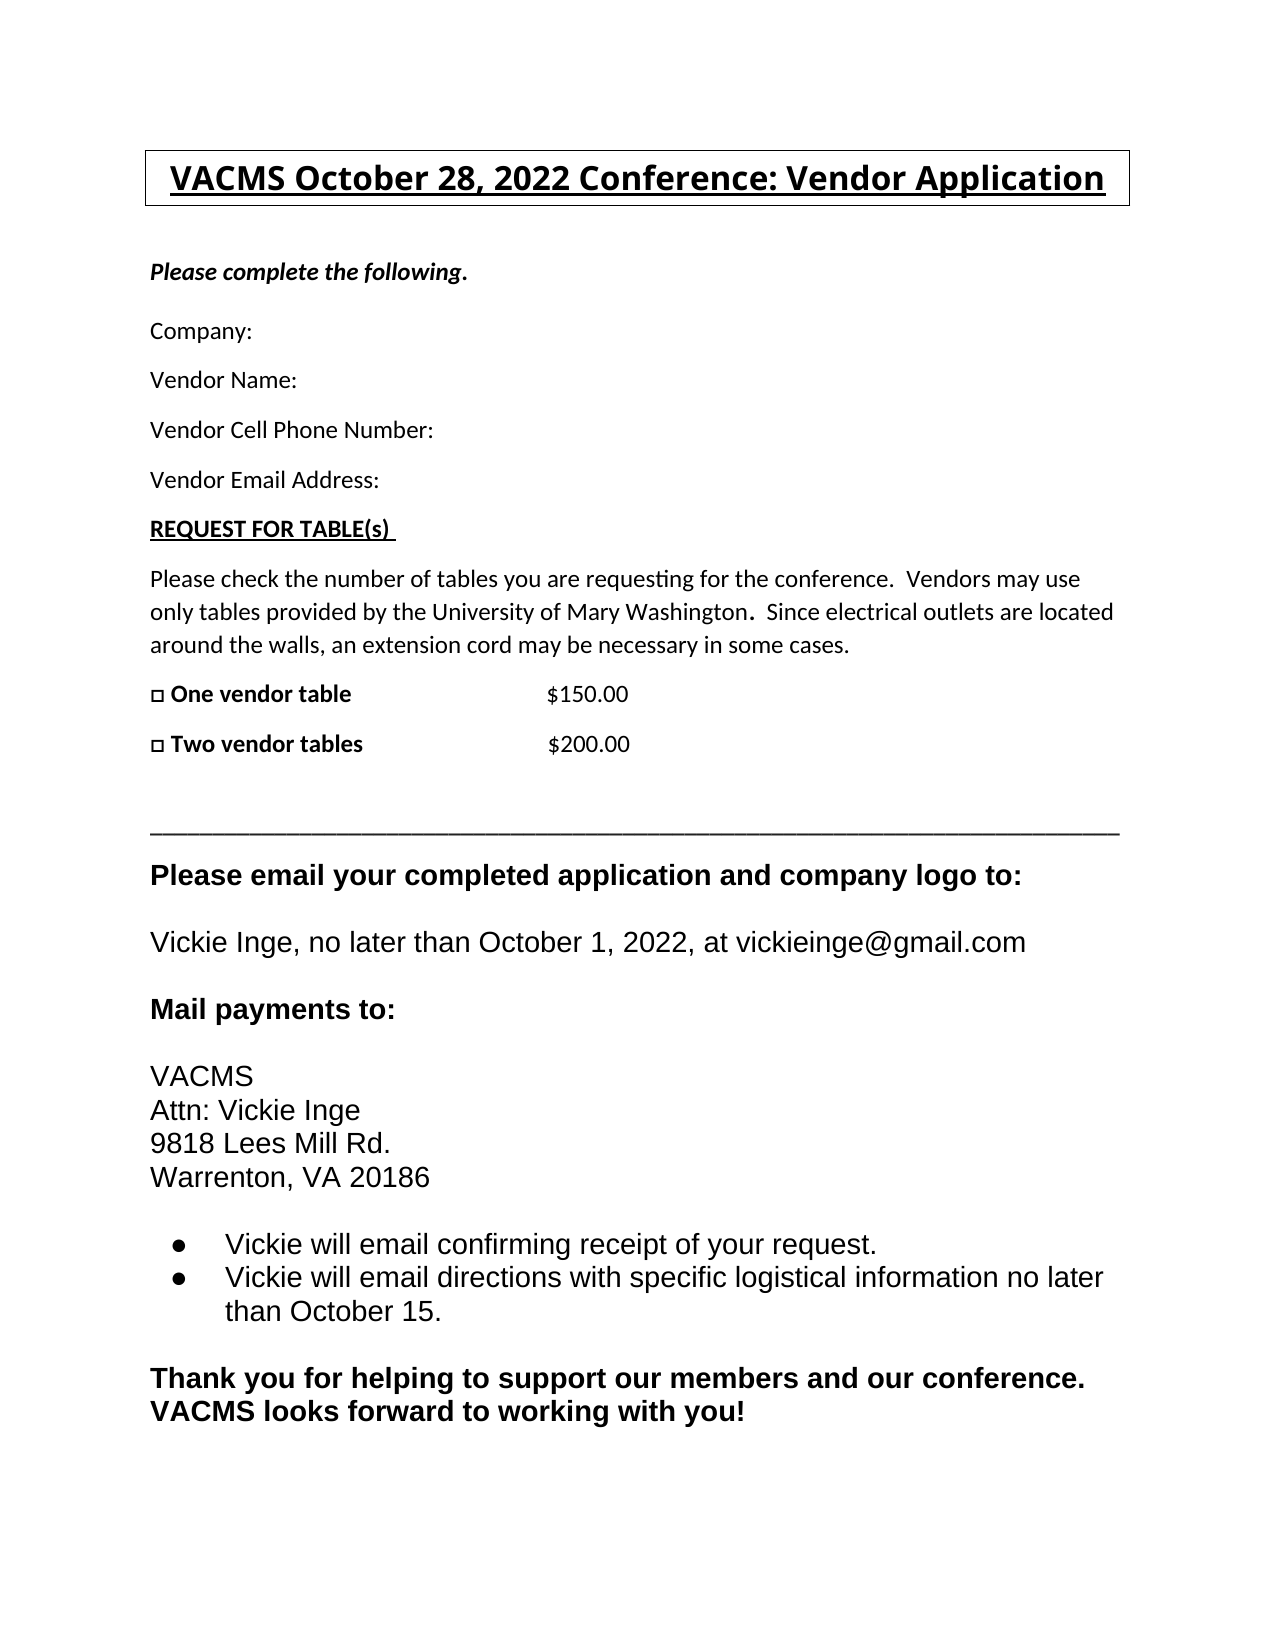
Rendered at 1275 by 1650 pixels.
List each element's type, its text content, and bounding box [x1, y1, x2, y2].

text VACMS [150, 1059, 1125, 1092]
text 9818 Lees Mill Rd. [150, 1126, 1125, 1159]
text Vickie Inge, no later than October 1, 2022, at vickieinge@gmail.com [150, 925, 1125, 958]
text Attn: Vickie Inge [150, 1092, 1125, 1126]
text Thank you for helping to support our members and our conference. VACMS looks forward to working with you! [150, 1361, 1125, 1428]
text VACMS October 28, 2022 Conference: Vendor Application [146, 151, 1129, 205]
list Vickie will email directions with specific logistical information no later than October 15. [187, 1260, 1125, 1327]
text □ Two vendor tables $200.00 [150, 728, 1125, 758]
text Please complete the following. [150, 257, 1125, 287]
text Vendor Email Address: [150, 464, 1125, 494]
text Vendor Cell Phone Number: [150, 414, 1125, 445]
text Please email your completed application and company logo to: [150, 858, 1125, 891]
text REQUEST FOR TABLE(s) [150, 513, 1125, 544]
list Vickie will email confirming receipt of your request. [187, 1227, 1125, 1260]
text Please check the number of tables you are requesting for the conference. Vendors may use only tables provided by the University of Mary Washington. Since electrical outlets are located around the walls, an extension cord may be necessary in some cases. [150, 563, 1125, 659]
text Warrenton, VA 20186 [150, 1159, 1125, 1193]
text □ One vendor table $150.00 [150, 678, 1125, 709]
text ______________________________________________________________________________ [150, 808, 1125, 839]
text Vendor Name: [150, 365, 1125, 395]
text Mail payments to: [150, 992, 1125, 1025]
text Company: [150, 315, 1125, 346]
